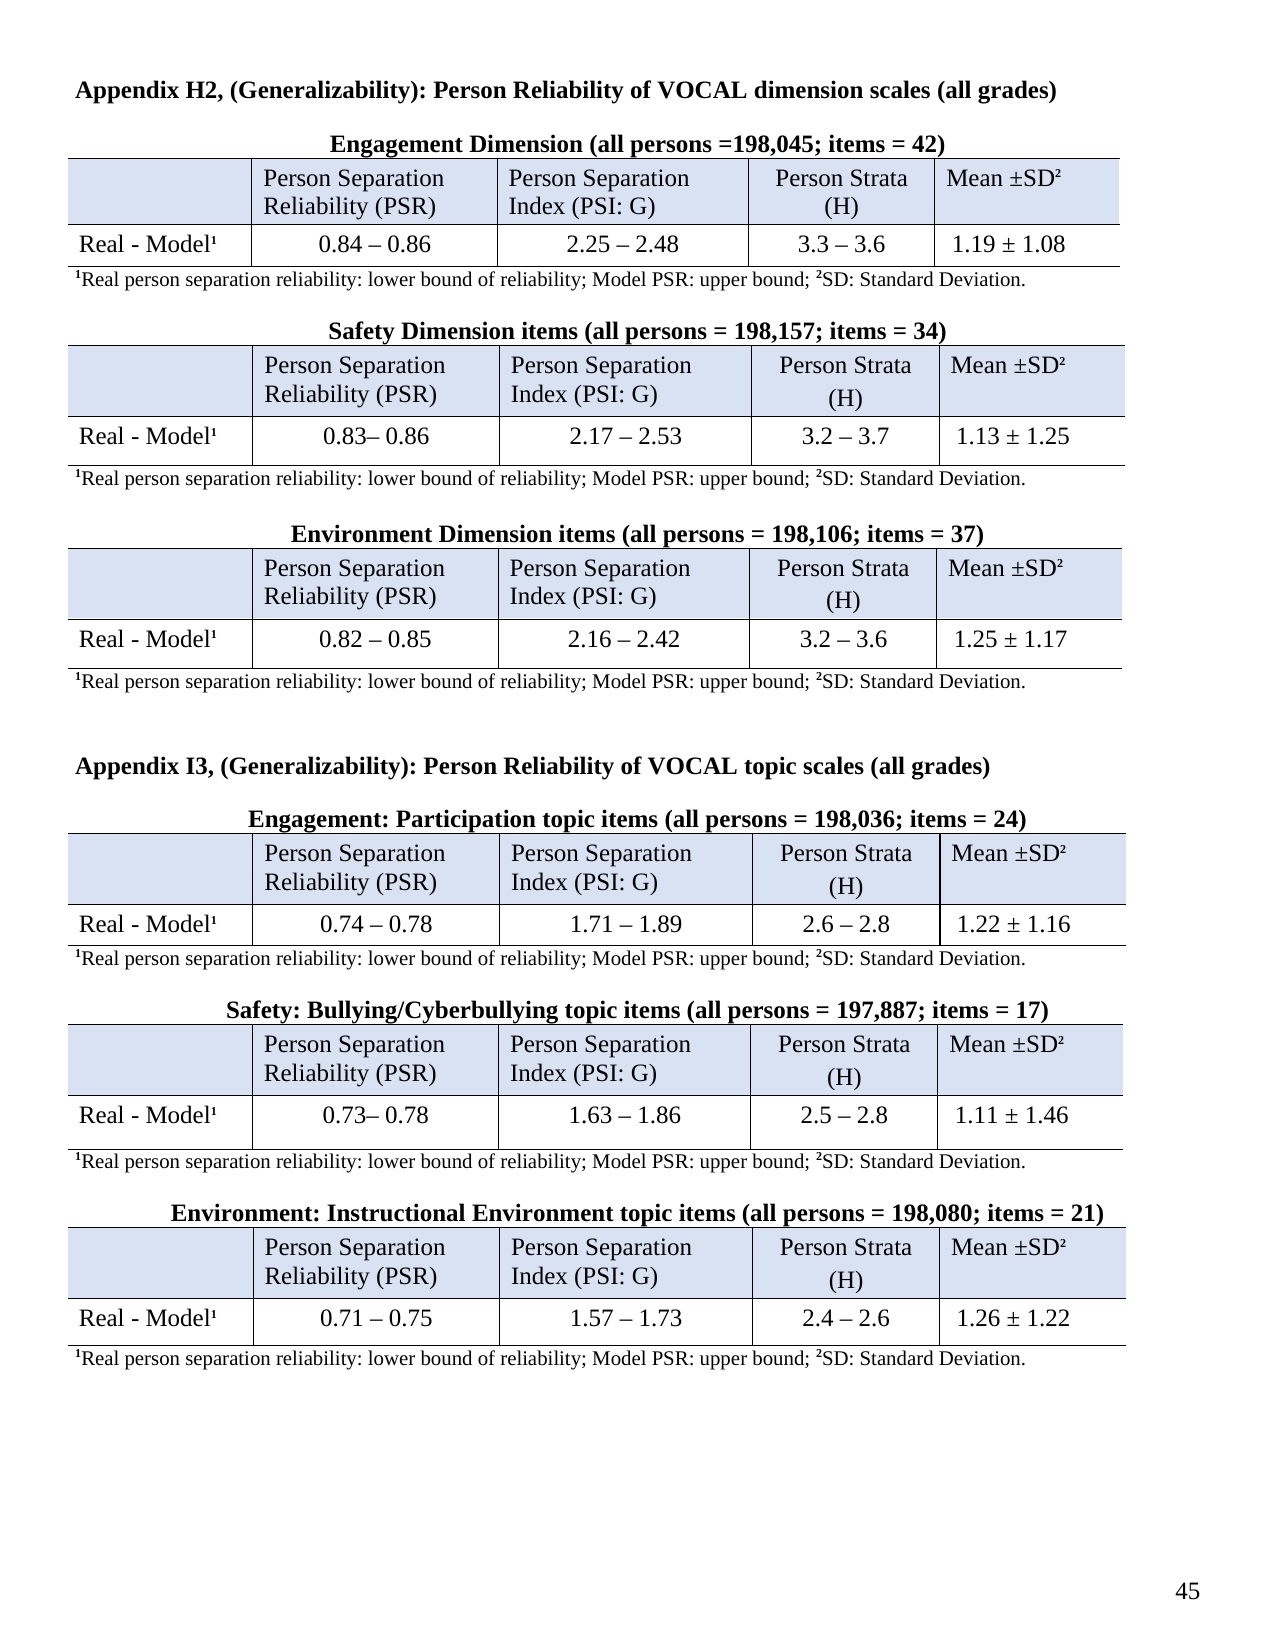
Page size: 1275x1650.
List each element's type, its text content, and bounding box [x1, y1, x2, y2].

text 1Real person separation reliability: lower bound of reliability; Model PSR: upper bound; 2SD: Standard Deviation. [75, 669, 1200, 693]
table_header Person Strata (H) [752, 346, 939, 416]
table_cell 1.71 – 1.89 [500, 905, 752, 945]
table_header Mean ±SD2 [935, 159, 1119, 224]
table_header Person Separation Reliability (PSR) [253, 346, 499, 416]
table_header Person Separation Reliability (PSR) [253, 1025, 498, 1095]
table_header Person Separation Index (PSI: G) [499, 549, 749, 618]
table_cell 2.5 – 2.8 [751, 1096, 937, 1148]
table_cell 2.4 – 2.6 [753, 1299, 939, 1345]
table_header Person Strata (H) [751, 1025, 937, 1095]
text 1Real person separation reliability: lower bound of reliability; Model PSR: upper bound; 2SD: Standard Deviation. [75, 946, 1200, 970]
text 1Real person separation reliability: lower bound of reliability; Model PSR: upper bound; 2SD: Standard Deviation. [75, 1149, 1200, 1173]
table_header Person Separation Reliability (PSR) [252, 159, 497, 224]
table_cell 1.13 ± 1.25 [940, 417, 1125, 465]
table_cell 2.25 – 2.48 [498, 225, 748, 266]
text Safety: Bullying/Cyberbullying topic items (all persons = 197,887; items = 17) [75, 995, 1200, 1024]
table_header Person Strata (H) [749, 159, 934, 224]
table_header Person Strata (H) [753, 1228, 939, 1298]
text 1Real person separation reliability: lower bound of reliability; Model PSR: upper bound; 2SD: Standard Deviation. [75, 1346, 1200, 1370]
table_header Person Separation Index (PSI: G) [500, 346, 751, 416]
table_cell 0.83– 0.86 [253, 417, 499, 465]
table_cell 2.6 – 2.8 [753, 905, 939, 945]
text Engagement Dimension (all persons =198,045; items = 42) [75, 129, 1200, 157]
table_cell Real - Model1 [68, 1299, 253, 1345]
table_header Person Strata (H) [750, 549, 936, 618]
text Environment: Instructional Environment topic items (all persons = 198,080; items = 21) [75, 1198, 1200, 1227]
table_header [68, 549, 252, 618]
table_header Mean ±SD2 [940, 1228, 1126, 1298]
table_header Person Separation Reliability (PSR) [253, 834, 499, 904]
table_header Person Separation Index (PSI: G) [498, 159, 748, 224]
table_cell 0.74 – 0.78 [253, 905, 499, 945]
text Environment Dimension items (all persons = 198,106; items = 37) [75, 519, 1200, 547]
table_cell 3.2 – 3.6 [750, 620, 936, 668]
table_cell 1.63 – 1.86 [499, 1096, 750, 1148]
table_cell 0.84 – 0.86 [252, 225, 497, 266]
text 1Real person separation reliability: lower bound of reliability; Model PSR: upper bound; 2SD: Standard Deviation. [75, 466, 1200, 490]
table_cell 0.71 – 0.75 [254, 1299, 499, 1345]
table_header [68, 834, 252, 904]
table_header Mean ±SD2 [940, 346, 1125, 416]
table_header Person Separation Reliability (PSR) [254, 1228, 499, 1298]
table_cell Real - Model1 [68, 417, 252, 465]
table_cell 1.57 – 1.73 [500, 1299, 752, 1345]
table_header Person Separation Reliability (PSR) [253, 549, 498, 618]
text Engagement: Participation topic items (all persons = 198,036; items = 24) [75, 804, 1200, 833]
table_cell 1.19 ± 1.08 [935, 225, 1119, 266]
table_cell 1.11 ± 1.46 [938, 1096, 1123, 1148]
table_cell Real - Model1 [68, 620, 252, 668]
table_header [68, 159, 251, 224]
table_cell Real - Model1 [68, 225, 251, 266]
table_header [68, 346, 252, 416]
table_cell 1.22 ± 1.16 [941, 905, 1126, 945]
table_cell Real - Model1 [68, 1096, 252, 1148]
table_header Mean ±SD2 [937, 549, 1122, 618]
table_header Person Separation Index (PSI: G) [500, 834, 752, 904]
table_cell 0.82 – 0.85 [253, 620, 498, 668]
text Appendix I3, (Generalizability): Person Reliability of VOCAL topic scales (all grades) [75, 751, 1200, 779]
text Appendix H2, (Generalizability): Person Reliability of VOCAL dimension scales (all grades) [75, 75, 1200, 104]
table_header [68, 1025, 252, 1095]
table_header Person Separation Index (PSI: G) [499, 1025, 750, 1095]
table_cell 0.73– 0.78 [253, 1096, 498, 1148]
table_cell 1.25 ± 1.17 [937, 620, 1122, 668]
table_cell 2.17 – 2.53 [500, 417, 751, 465]
table_header Mean ±SD2 [938, 1025, 1123, 1095]
text Safety Dimension items (all persons = 198,157; items = 34) [75, 316, 1200, 345]
table_cell Real - Model1 [68, 905, 252, 945]
table_cell 3.2 – 3.7 [752, 417, 939, 465]
table_cell 2.16 – 2.42 [499, 620, 749, 668]
table_header Person Strata (H) [753, 834, 939, 904]
text 1Real person separation reliability: lower bound of reliability; Model PSR: upper bound; 2SD: Standard Deviation. [75, 267, 1200, 291]
table_cell 1.26 ± 1.22 [940, 1299, 1126, 1345]
table_header [68, 1228, 253, 1298]
table_cell 3.3 – 3.6 [749, 225, 934, 266]
table_header Mean ±SD2 [941, 834, 1126, 904]
table_header Person Separation Index (PSI: G) [500, 1228, 752, 1298]
